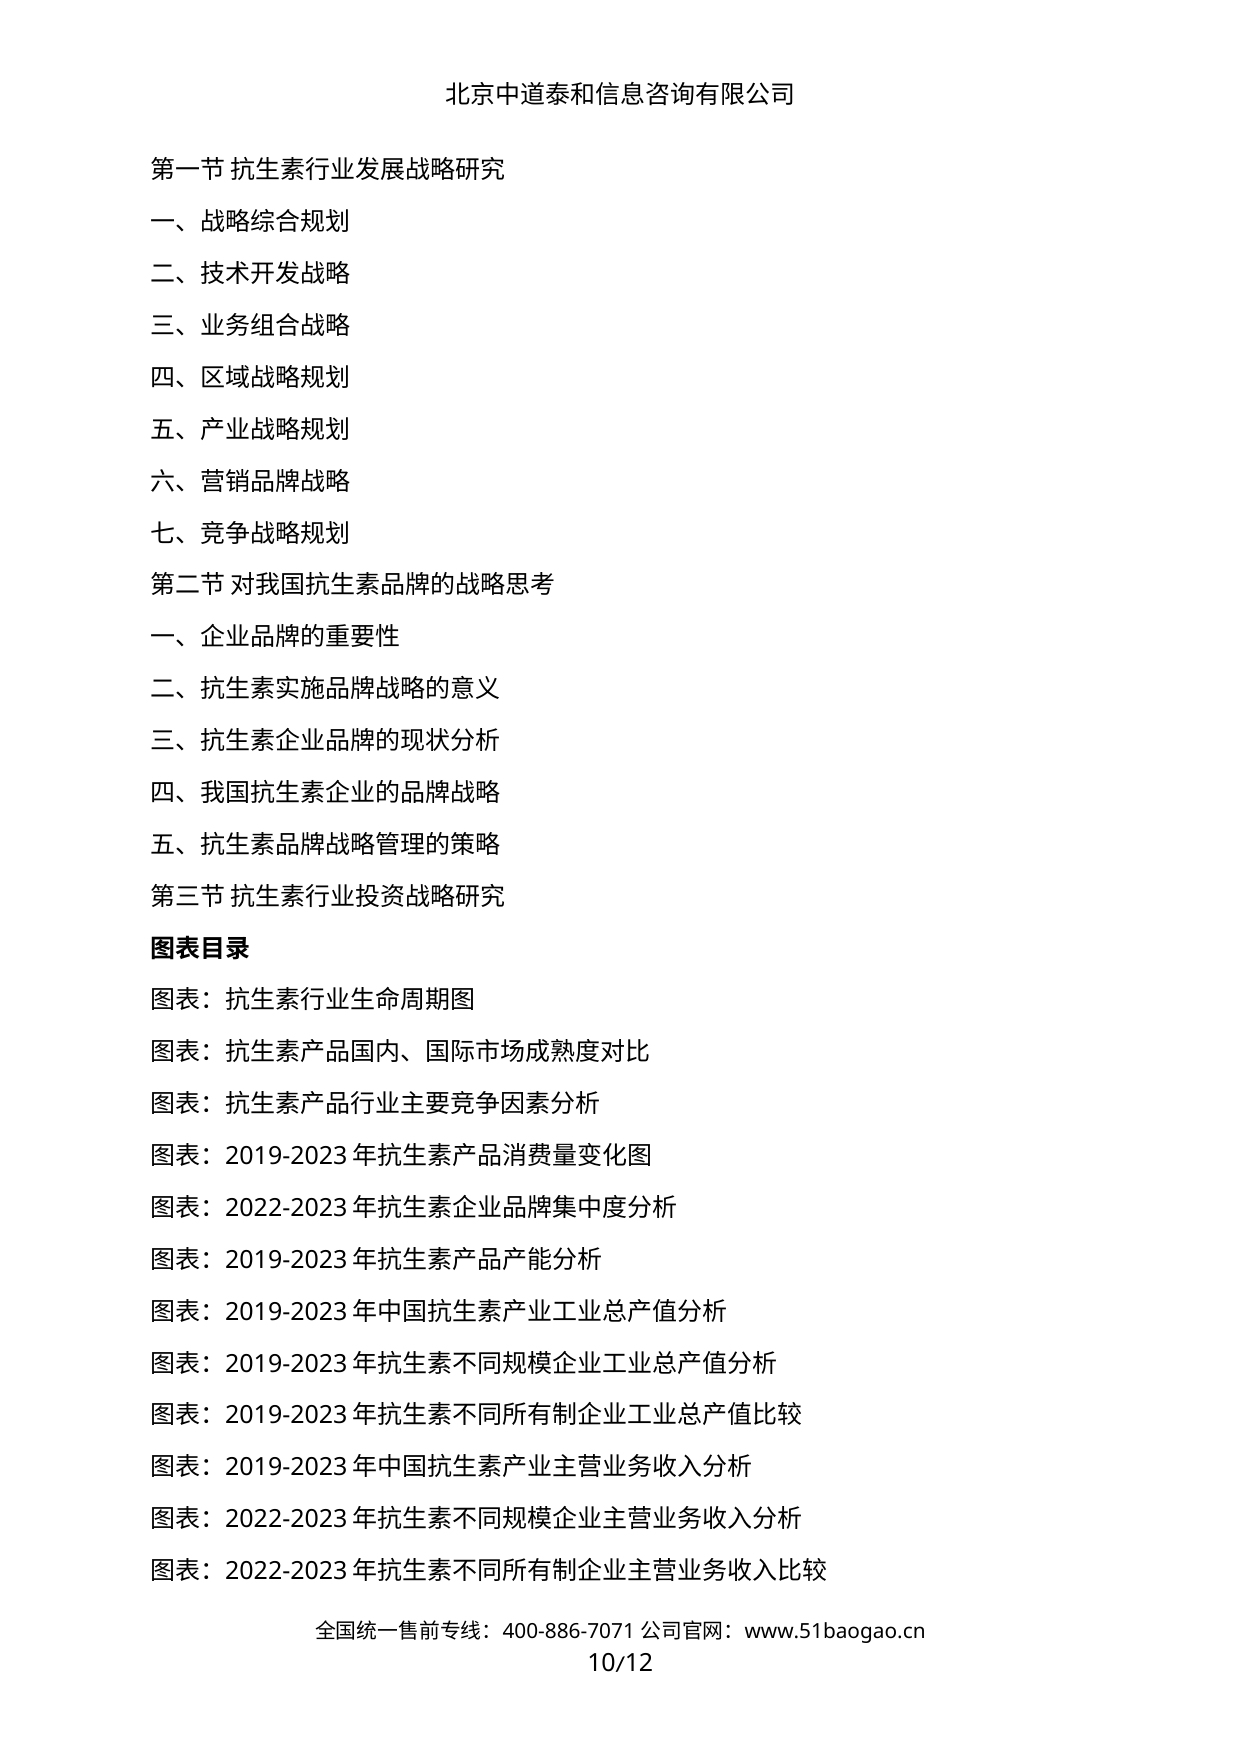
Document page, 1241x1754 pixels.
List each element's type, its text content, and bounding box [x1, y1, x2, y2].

text 三、业务组合战略 [150, 306, 1090, 342]
text 图表：抗生素行业生命周期图 [150, 980, 1090, 1016]
text 二、抗生素实施品牌战略的意义 [150, 669, 1090, 705]
text 四、区域战略规划 [150, 357, 1090, 394]
text 第二节 对我国抗生素品牌的战略思考 [150, 565, 1090, 601]
text 六、营销品牌战略 [150, 461, 1090, 497]
text 三、抗生素企业品牌的现状分析 [150, 721, 1090, 757]
text 图表：2019-2023年抗生素产品产能分析 [150, 1239, 1090, 1276]
text 图表：2022-2023年抗生素不同规模企业主营业务收入分析 [150, 1499, 1090, 1535]
text 图表：2019-2023年抗生素不同所有制企业工业总产值比较 [150, 1395, 1090, 1431]
text 二、技术开发战略 [150, 254, 1090, 290]
text 图表：2019-2023年中国抗生素产业工业总产值分析 [150, 1291, 1090, 1327]
text 第三节 抗生素行业投资战略研究 [150, 876, 1090, 912]
text 五、抗生素品牌战略管理的策略 [150, 824, 1090, 861]
text 第一节 抗生素行业发展战略研究 [150, 150, 1090, 186]
text 图表：2022-2023年抗生素不同所有制企业主营业务收入比较 [150, 1551, 1090, 1587]
text 一、企业品牌的重要性 [150, 617, 1090, 653]
text 图表：抗生素产品国内、国际市场成熟度对比 [150, 1032, 1090, 1068]
text 图表：2019-2023年抗生素不同规模企业工业总产值分析 [150, 1343, 1090, 1379]
text 图表：2019-2023年抗生素产品消费量变化图 [150, 1136, 1090, 1172]
text 四、我国抗生素企业的品牌战略 [150, 772, 1090, 809]
text 图表：抗生素产品行业主要竞争因素分析 [150, 1084, 1090, 1120]
text 图表：2022-2023年抗生素企业品牌集中度分析 [150, 1187, 1090, 1224]
text 一、战略综合规划 [150, 202, 1090, 238]
text 五、产业战略规划 [150, 409, 1090, 446]
text 图表目录 [150, 928, 1090, 964]
text 图表：2019-2023年中国抗生素产业主营业务收入分析 [150, 1447, 1090, 1483]
text 七、竞争战略规划 [150, 513, 1090, 549]
